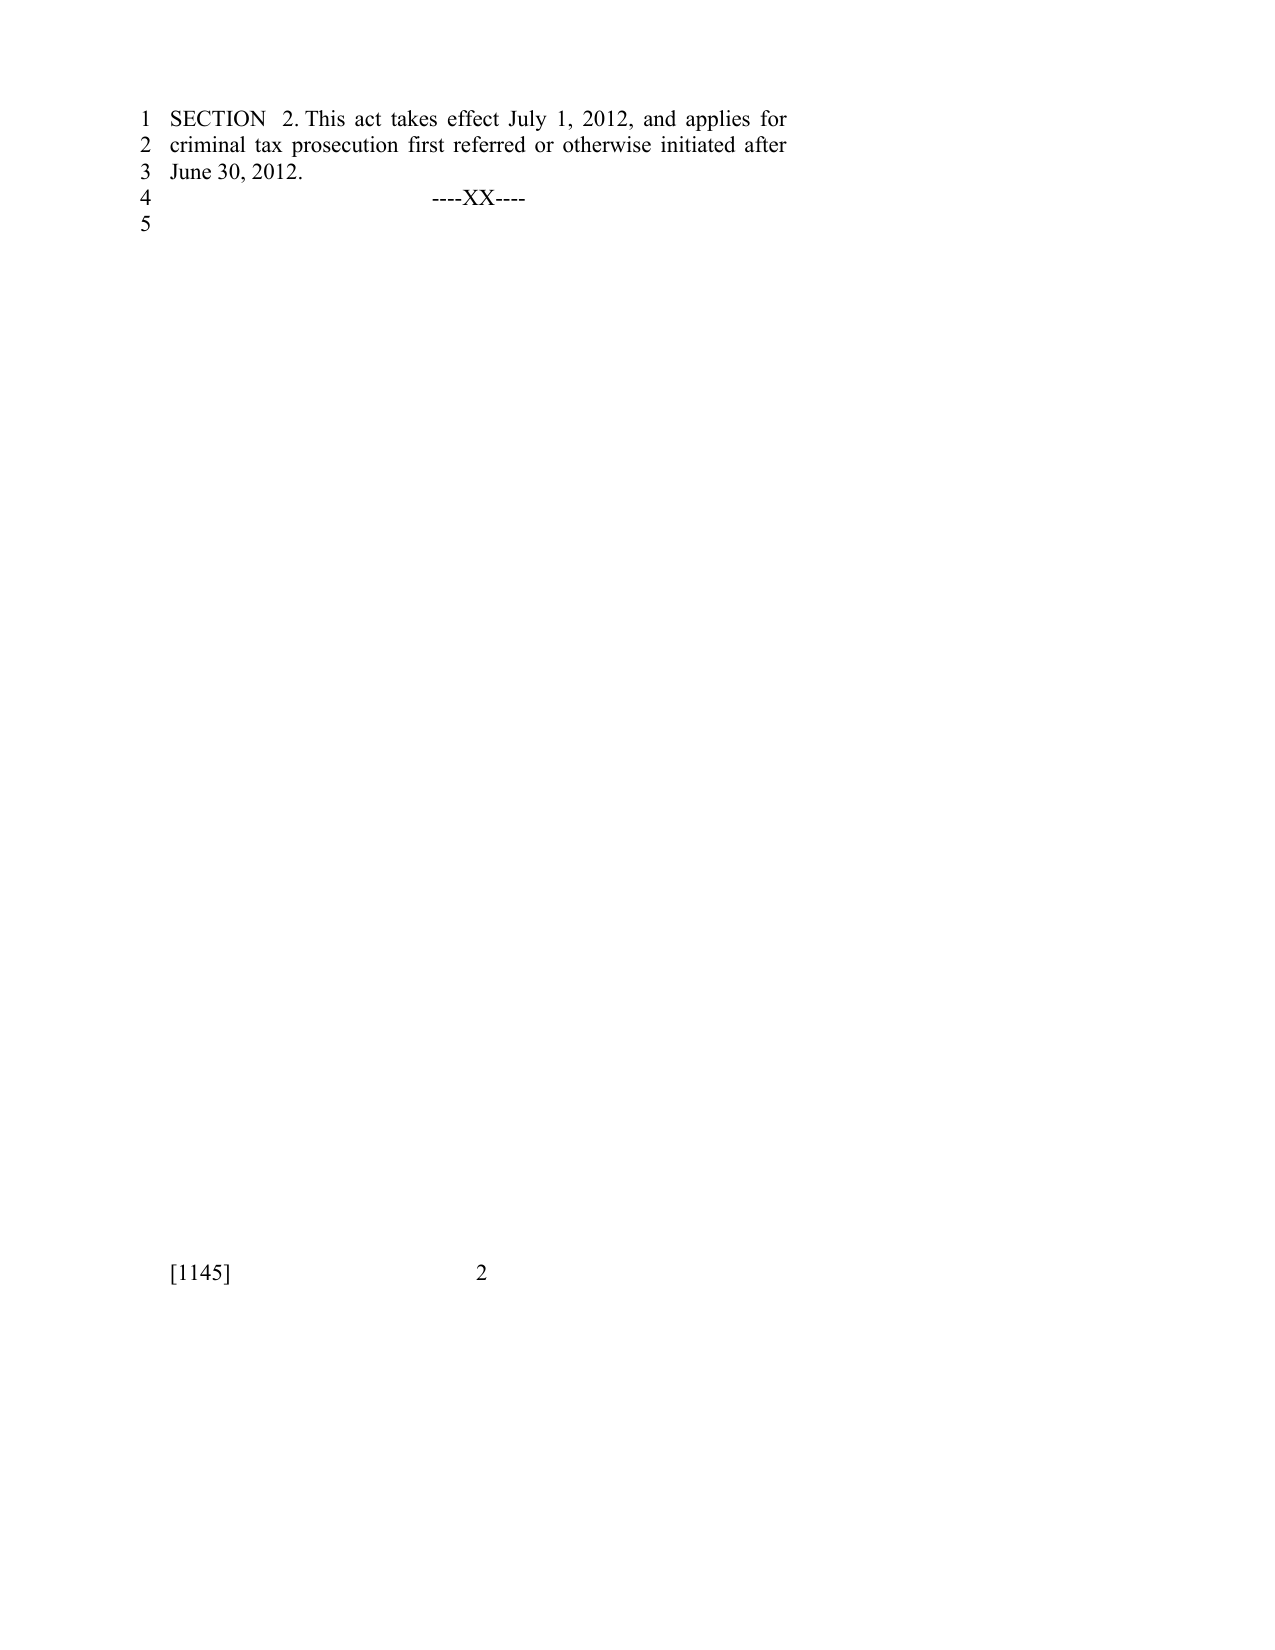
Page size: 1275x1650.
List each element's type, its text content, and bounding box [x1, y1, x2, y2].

text ----XX---- [169, 184, 787, 210]
text SECTION 2. This act takes effect July 1, 2012, and applies for criminal tax prosecution first referred or otherwise initiated after June 30, 2012. [169, 105, 787, 184]
